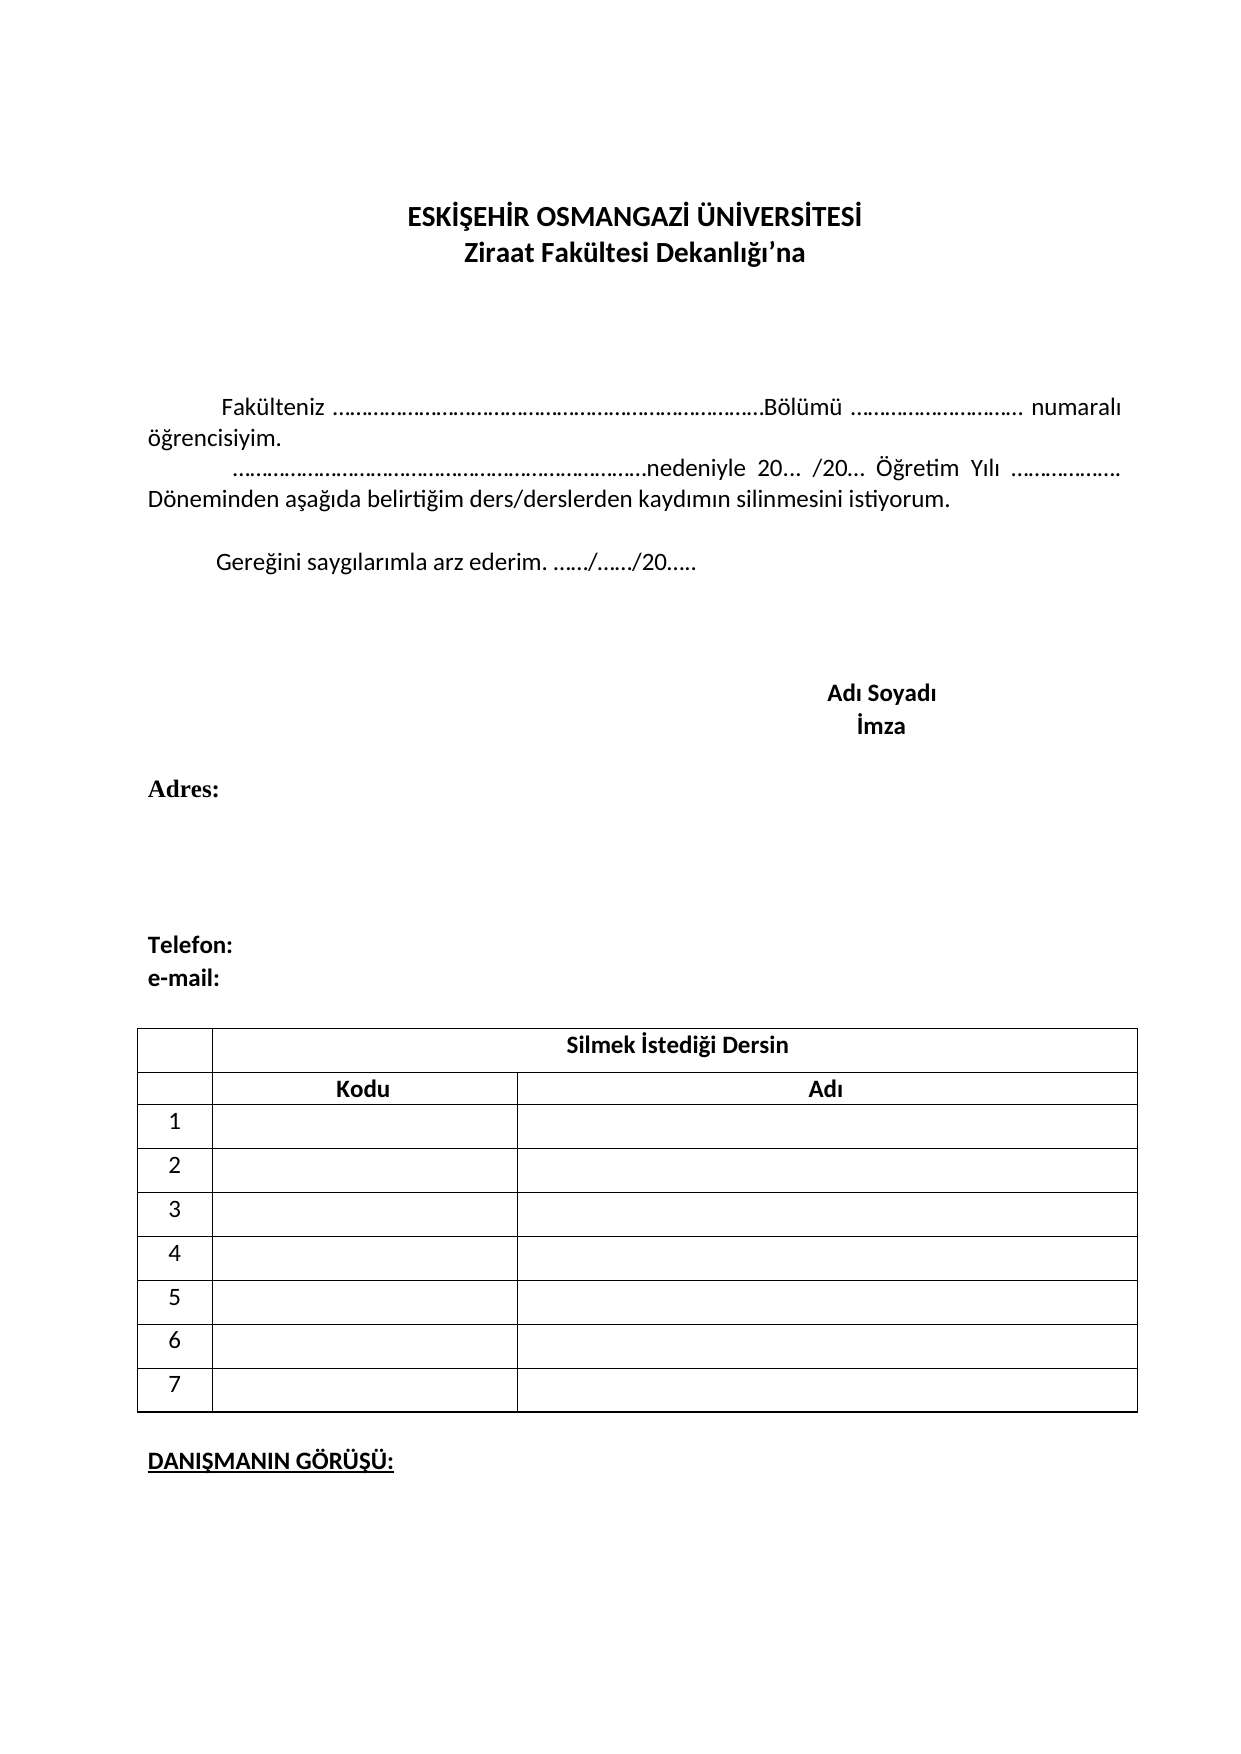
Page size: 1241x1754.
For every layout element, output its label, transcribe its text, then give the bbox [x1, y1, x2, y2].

table_cell [213, 1105, 517, 1148]
text Adres: [148, 774, 1122, 803]
table_cell [213, 1149, 517, 1192]
text Gereğini saygılarımla arz ederim. ……/……/20….. [148, 546, 1123, 577]
table_cell Kodu [213, 1073, 517, 1104]
text Adı Soyadı [148, 677, 1122, 708]
text Telefon: [148, 929, 1122, 960]
table_cell [518, 1281, 1137, 1323]
table_cell Adı [518, 1073, 1137, 1104]
table_cell [213, 1369, 517, 1411]
text e-mail: [148, 962, 1122, 993]
text İmza [148, 710, 1122, 741]
table_cell [213, 1237, 517, 1279]
text Ziraat Fakültesi Dekanlığı’na [148, 234, 1122, 269]
table_cell [518, 1193, 1137, 1236]
table_cell [518, 1369, 1137, 1411]
text ESKİŞEHİR OSMANGAZİ ÜNİVERSİTESİ [148, 198, 1122, 234]
table_cell [213, 1193, 517, 1236]
text ………………………………………………………………nedeniyle 20... /20… Öğretim Yılı ………………. Döneminden aşağıda belirtiğim ders/derslerden kaydımın silinmesini istiyorum. [148, 452, 1122, 513]
table_cell [518, 1105, 1137, 1148]
table_header [138, 1029, 212, 1072]
table_cell 6 [138, 1325, 212, 1367]
table_cell [518, 1325, 1137, 1367]
table_cell [213, 1325, 517, 1367]
text DANIŞMANIN GÖRÜŞÜ: [148, 1445, 1122, 1476]
table_cell [518, 1149, 1137, 1192]
table_cell 2 [138, 1149, 212, 1192]
table_cell 7 [138, 1369, 212, 1411]
table_cell 3 [138, 1193, 212, 1236]
table_cell 5 [138, 1281, 212, 1323]
table_cell 4 [138, 1237, 212, 1279]
table_cell [518, 1237, 1137, 1279]
text Fakülteniz …………………………………………………………………Bölümü ………………………… numaralı öğrencisiyim. [148, 391, 1122, 452]
table_header Silmek İstediği Dersin [213, 1029, 1137, 1072]
table_cell [213, 1281, 517, 1323]
table_cell [138, 1073, 212, 1104]
table_cell 1 [138, 1105, 212, 1148]
